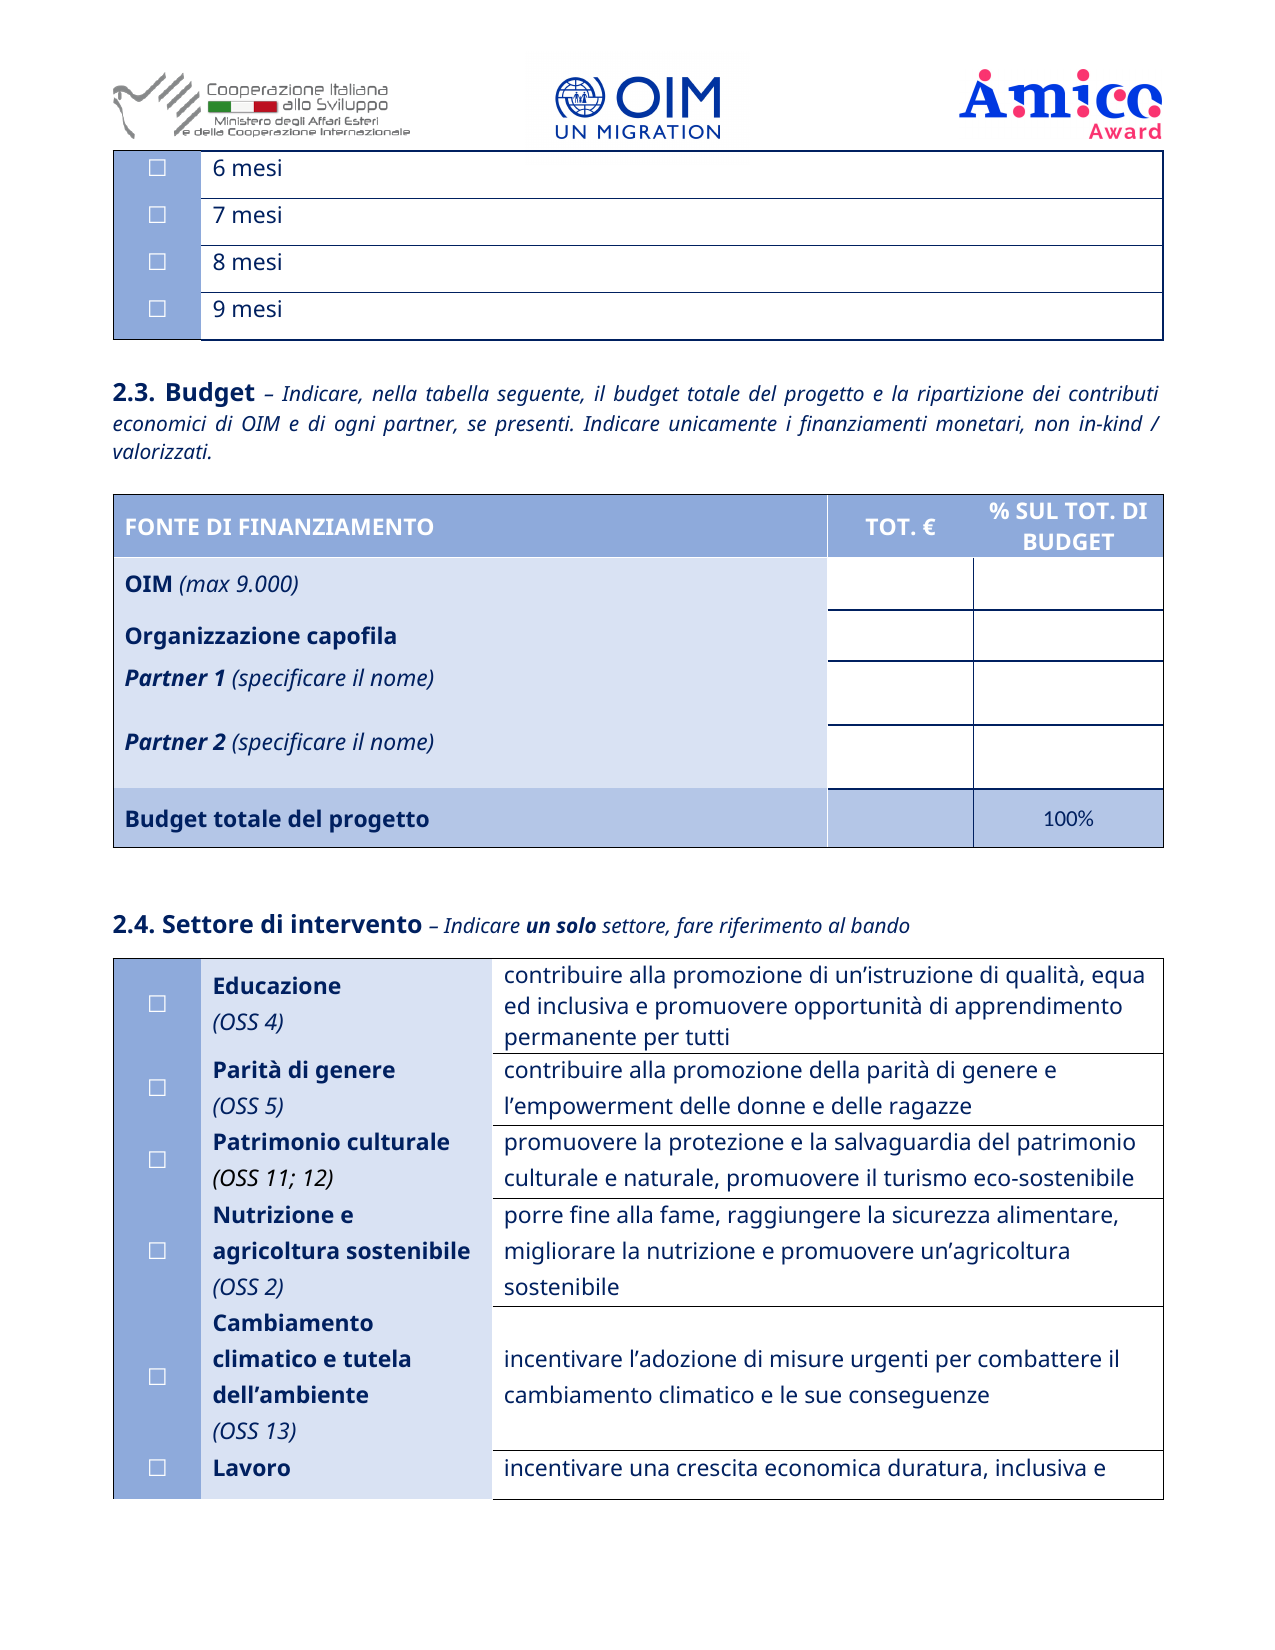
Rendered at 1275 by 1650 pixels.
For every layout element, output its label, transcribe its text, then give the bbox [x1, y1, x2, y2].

table_cell [974, 662, 1163, 724]
table_cell [114, 1053, 201, 1125]
text 2.4. Settore di intervento – Indicare un solo settore, fare riferimento al bando [112, 907, 1162, 941]
table_header [114, 151, 201, 198]
table_cell Budget totale del progetto [114, 788, 827, 847]
table_cell incentivare l’adozione di misure urgenti per combattere il cambiamento climatico e le sue conseguenze [493, 1307, 1163, 1450]
table_cell [828, 726, 973, 788]
table_cell [828, 611, 973, 660]
table_cell [114, 198, 201, 245]
table_header FONTE DI FINANZIAMENTO [114, 495, 827, 557]
table_cell 8 mesi [201, 246, 1162, 292]
table_cell [828, 558, 973, 609]
table_cell [114, 1306, 201, 1450]
table_cell Parità di genere (OSS 5) [201, 1053, 492, 1125]
table_cell [114, 245, 201, 292]
table_cell Lavoro (OSS 8) [201, 1450, 492, 1499]
table_cell porre fine alla fame, raggiungere la sicurezza alimentare, migliorare la nutrizione e promuovere un’agricoltura sostenibile [493, 1199, 1163, 1306]
table_cell Partner 2 (specificare il nome) [114, 724, 827, 788]
table_cell [828, 662, 973, 724]
table_cell [114, 1450, 201, 1499]
table_cell 7 mesi [201, 199, 1162, 245]
text 2.3. Budget – Indicare, nella tabella seguente, il budget totale del progetto e la ripartizione dei contributi economici di OIM e di ogni partner, se presenti. Indicare unicamente i finanziamenti monetari, non in-kind / valorizzati. [112, 375, 1162, 466]
table_cell [114, 1198, 201, 1306]
table_cell [114, 292, 201, 339]
table_header Educazione (OSS 4) [201, 959, 492, 1053]
table_cell Partner 1 (specificare il nome) [114, 660, 827, 724]
table_header [114, 959, 201, 1053]
table_header TOT. € [828, 495, 973, 557]
table_cell incentivare una crescita economica duratura, inclusiva e sostenibile, un'occupazione piena e produttiva e un lavoro dignitoso per tutti [493, 1451, 1163, 1499]
picture [524, 51, 751, 150]
table_cell [828, 790, 973, 847]
table_cell 100% [974, 790, 1163, 847]
table_cell contribuire alla promozione della parità di genere e l’empowerment delle donne e delle ragazze [493, 1054, 1163, 1125]
table_cell [114, 1125, 201, 1198]
table_header % SUL TOT. DI BUDGET [973, 495, 1163, 557]
table_cell OIM (max 9.000) [114, 558, 827, 609]
table_cell Patrimonio culturale (OSS 11; 12) [201, 1125, 492, 1198]
picture [959, 69, 1162, 139]
picture [112, 72, 411, 139]
table_cell 9 mesi [201, 293, 1162, 339]
table_cell [974, 558, 1163, 609]
table_cell Cambiamento climatico e tutela dell’ambiente (OSS 13) [201, 1306, 492, 1450]
table_header 6 mesi [201, 152, 1162, 198]
table_cell [974, 611, 1163, 660]
table_header contribuire alla promozione di un’istruzione di qualità, equa ed inclusiva e promuovere opportunità di apprendimento permanente per tutti [493, 959, 1163, 1053]
table_cell promuovere la protezione e la salvaguardia del patrimonio culturale e naturale, promuovere il turismo eco-sostenibile [493, 1126, 1163, 1198]
table_cell [974, 726, 1163, 788]
table_cell Organizzazione capofila [114, 609, 827, 660]
table_cell Nutrizione e agricoltura sostenibile (OSS 2) [201, 1198, 492, 1306]
